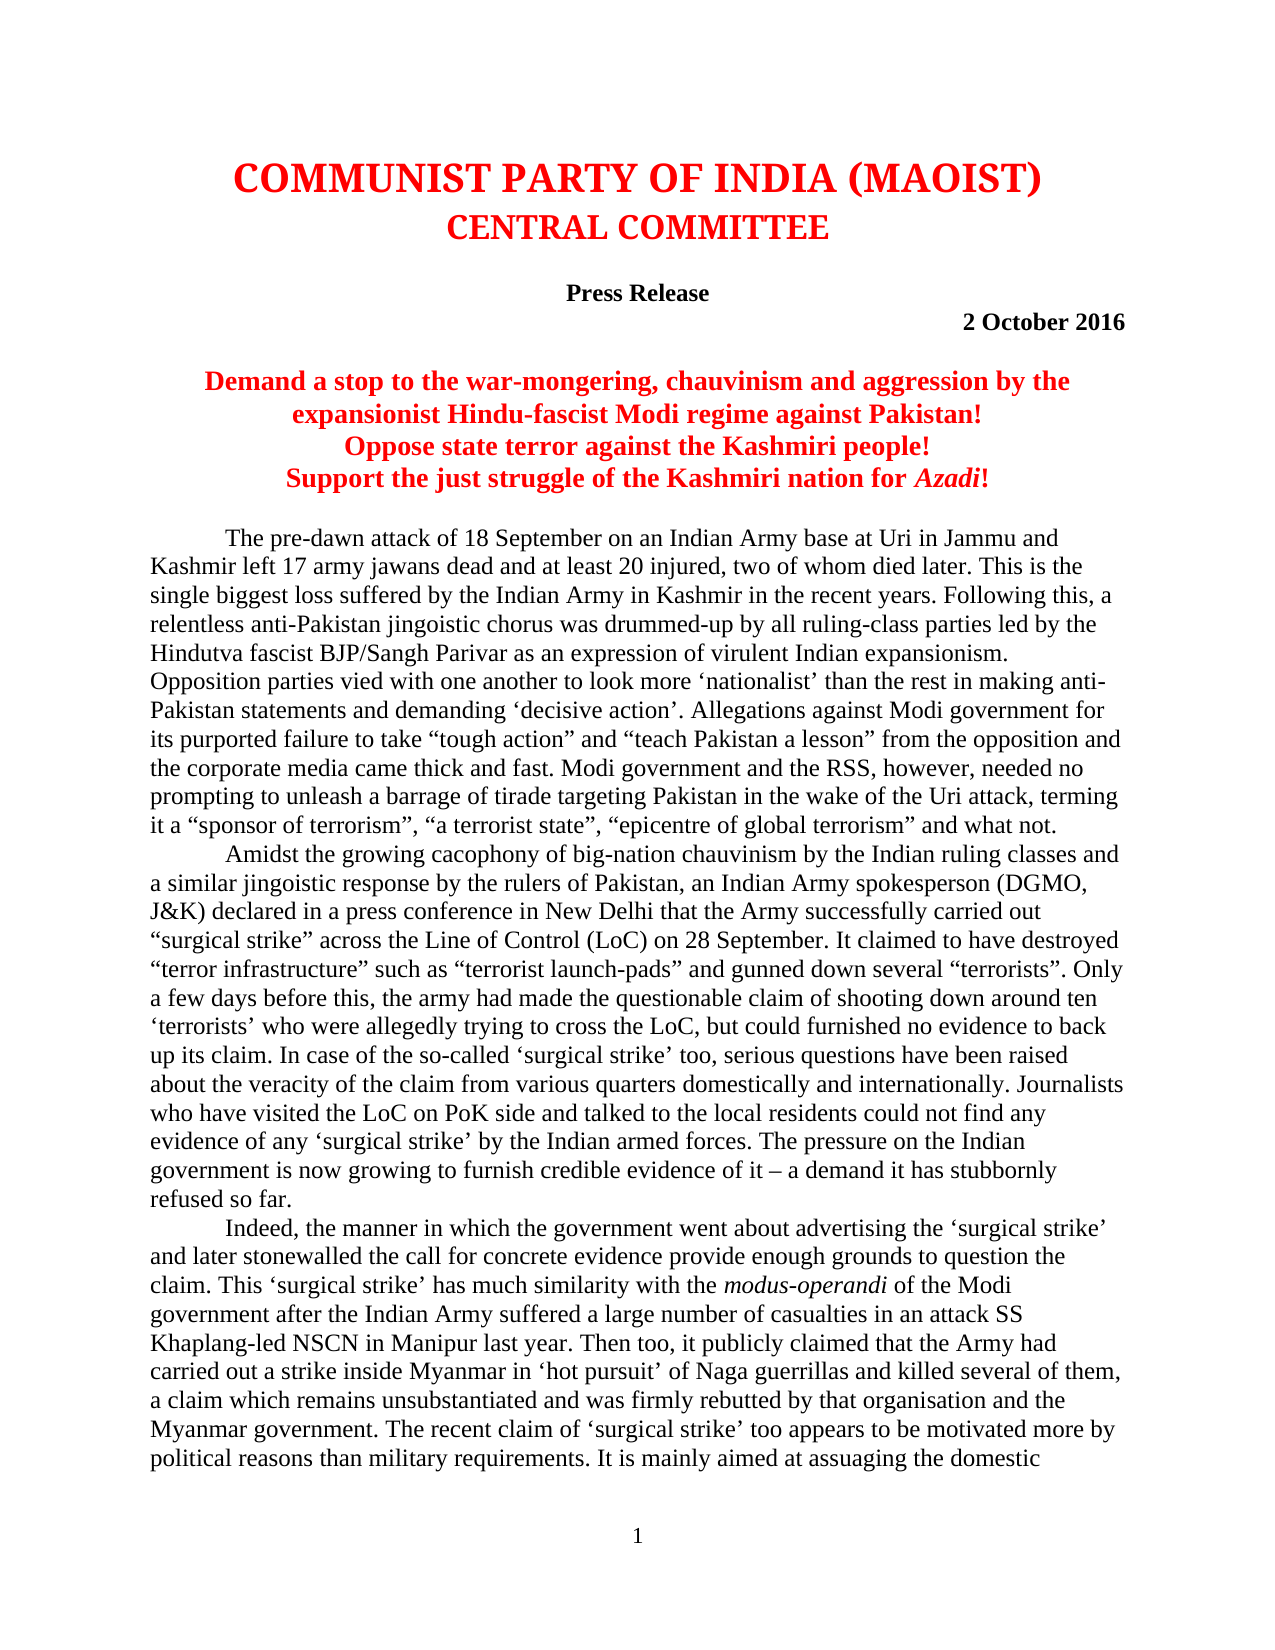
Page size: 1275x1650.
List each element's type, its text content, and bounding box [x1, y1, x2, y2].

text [150, 1213, 1125, 1471]
text Oppose state terror against the Kashmiri people! [150, 429, 1125, 462]
text CENTRAL COMMITTEE [150, 204, 1125, 249]
text Support the just struggle of the Kashmiri nation for Azadi! [150, 462, 1125, 494]
text Press Release [150, 278, 1125, 307]
text Amidst the growing cacophony of big-nation chauvinism by the Indian ruling classes and a similar jingoistic response by the rulers of Pakistan, an Indian Army spokesperson (DGMO, J&K) declared in a press conference in New Delhi that the Army successfully carried out “surgical strike” across the Line of Control (LoC) on 28 September. It claimed to have destroyed “terror infrastructure” such as “terrorist launch-pads” and gunned down several “terrorists”. Only a few days before this, the army had made the questionable claim of shooting down around ten ‘terrorists’ who were allegedly trying to cross the LoC, but could furnished no evidence to back up its claim. In case of the so-called ‘surgical strike’ too, serious questions have been raised about the veracity of the claim from various quarters domestically and internationally. Journalists who have visited the LoC on PoK side and talked to the local residents could not find any evidence of any ‘surgical strike’ by the Indian armed forces. The pressure on the Indian government is now growing to furnish credible evidence of it – a demand it has stubbornly refused so far. [150, 839, 1125, 1213]
text COMMUNIST PARTY OF INDIA (MAOIST) [150, 150, 1125, 204]
text Demand a stop to the war-mongering, chauvinism and aggression by the expansionist Hindu-fascist Modi regime against Pakistan! [150, 364, 1125, 429]
text The pre-dawn attack of 18 September on an Indian Army base at Uri in Jammu and Kashmir left 17 army jawans dead and at least 20 injured, two of whom died later. This is the single biggest loss suffered by the Indian Army in Kashmir in the recent years. Following this, a relentless anti-Pakistan jingoistic chorus was drummed-up by all ruling-class parties led by the Hindutva fascist BJP/Sangh Parivar as an expression of virulent Indian expansionism. Opposition parties vied with one another to look more ‘nationalist’ than the rest in making anti-Pakistan statements and demanding ‘decisive action’. Allegations against Modi government for its purported failure to take “tough action” and “teach Pakistan a lesson” from the opposition and the corporate media came thick and fast. Modi government and the RSS, however, needed no prompting to unleash a barrage of tirade targeting Pakistan in the wake of the Uri attack, terming it a “sponsor of terrorism”, “a terrorist state”, “epicentre of global terrorism” and what not. [150, 523, 1125, 839]
text 2 October 2016 [150, 307, 1125, 336]
